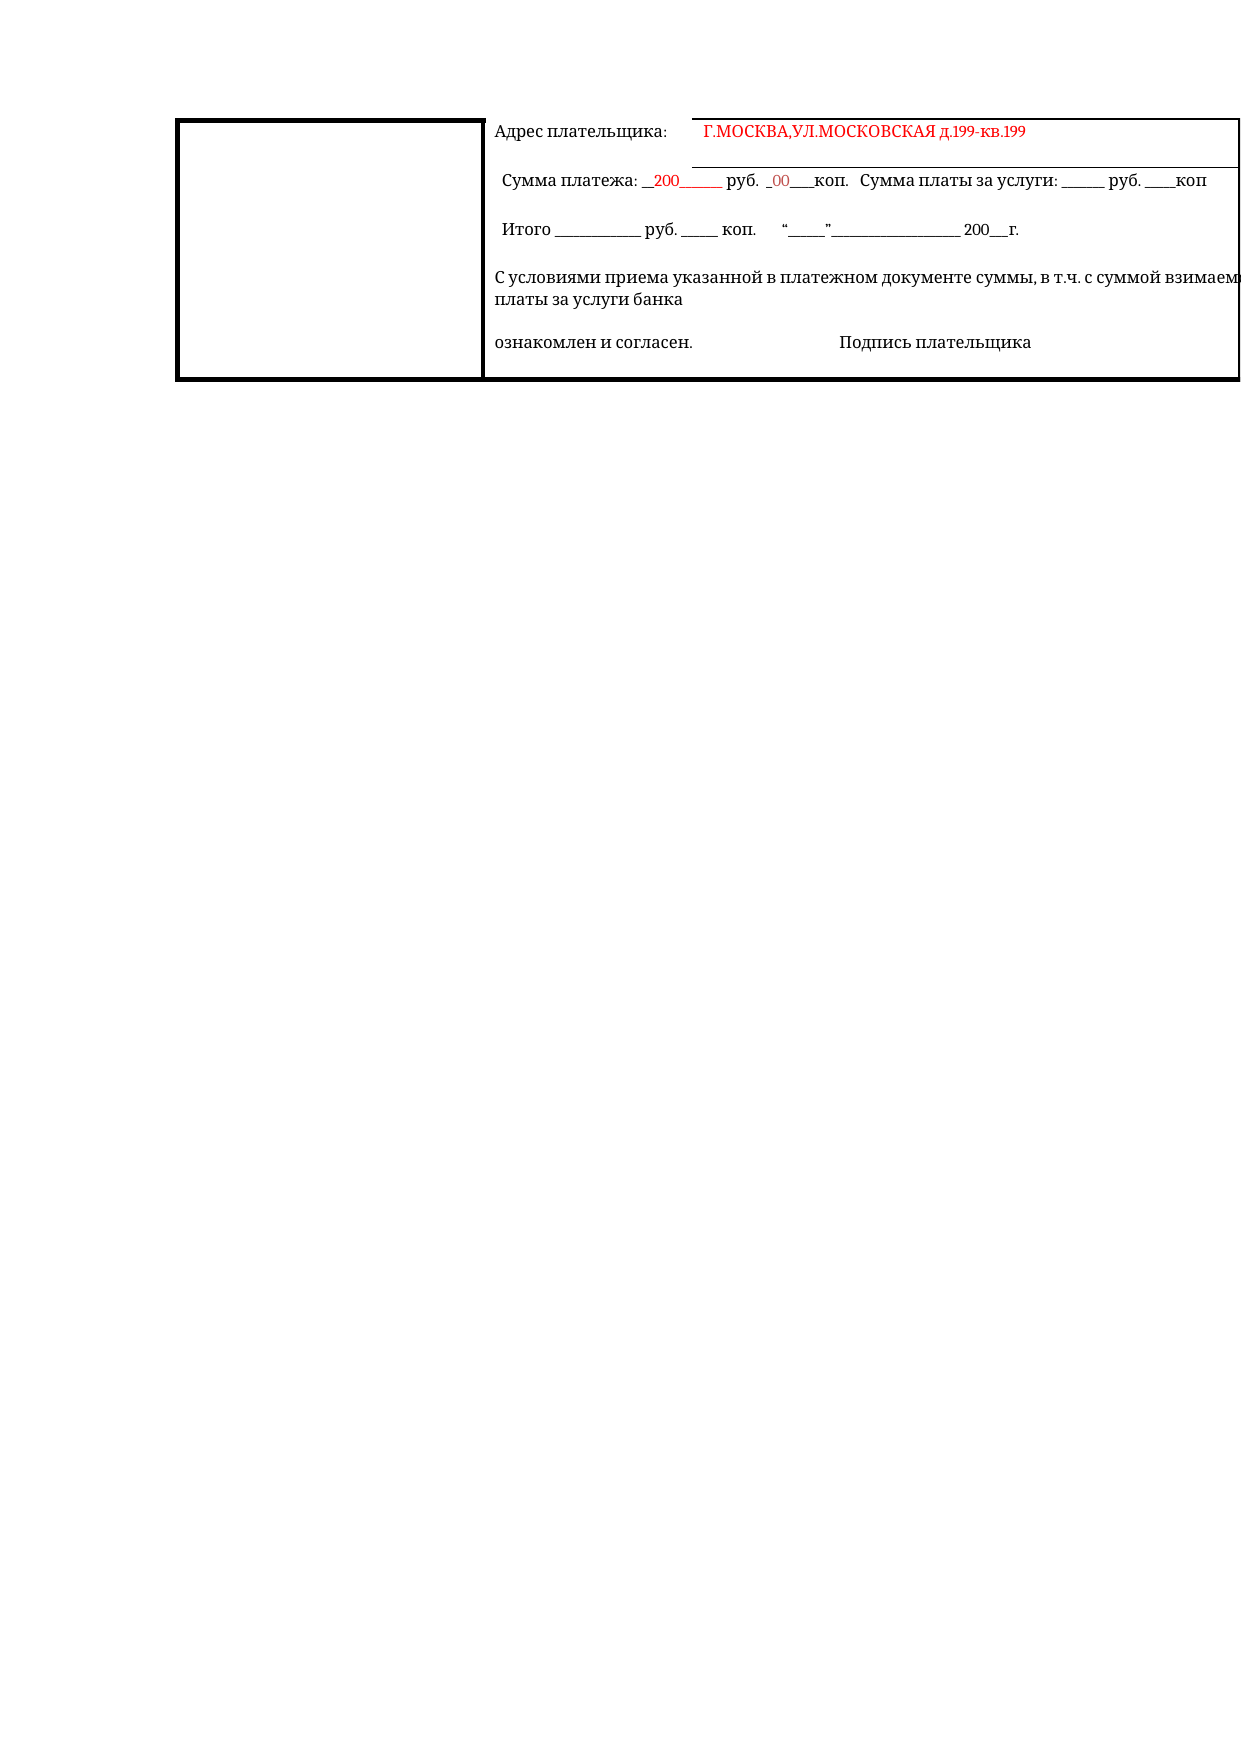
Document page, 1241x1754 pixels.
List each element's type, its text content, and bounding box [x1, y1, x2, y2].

table_cell Г.МОСКВА,УЛ.МОСКОВСКАЯ д.199-кв.199 [692, 120, 1238, 167]
table_cell С условиями приема указанной в платежном документе суммы, в т.ч. с суммой взимаемой платы за услуги банка ознакомлен и согласен. Подпись плательщика [485, 264, 1238, 377]
table_cell Адрес плательщика: [485, 118, 692, 167]
table_cell Итого ______________ руб. ______ коп. “______”_____________________ 200___г. [485, 215, 1238, 264]
table_cell Сумма платежа: __200_______ руб. _00____коп. Сумма платы за услуги: _______ руб. _____коп [485, 167, 1238, 215]
